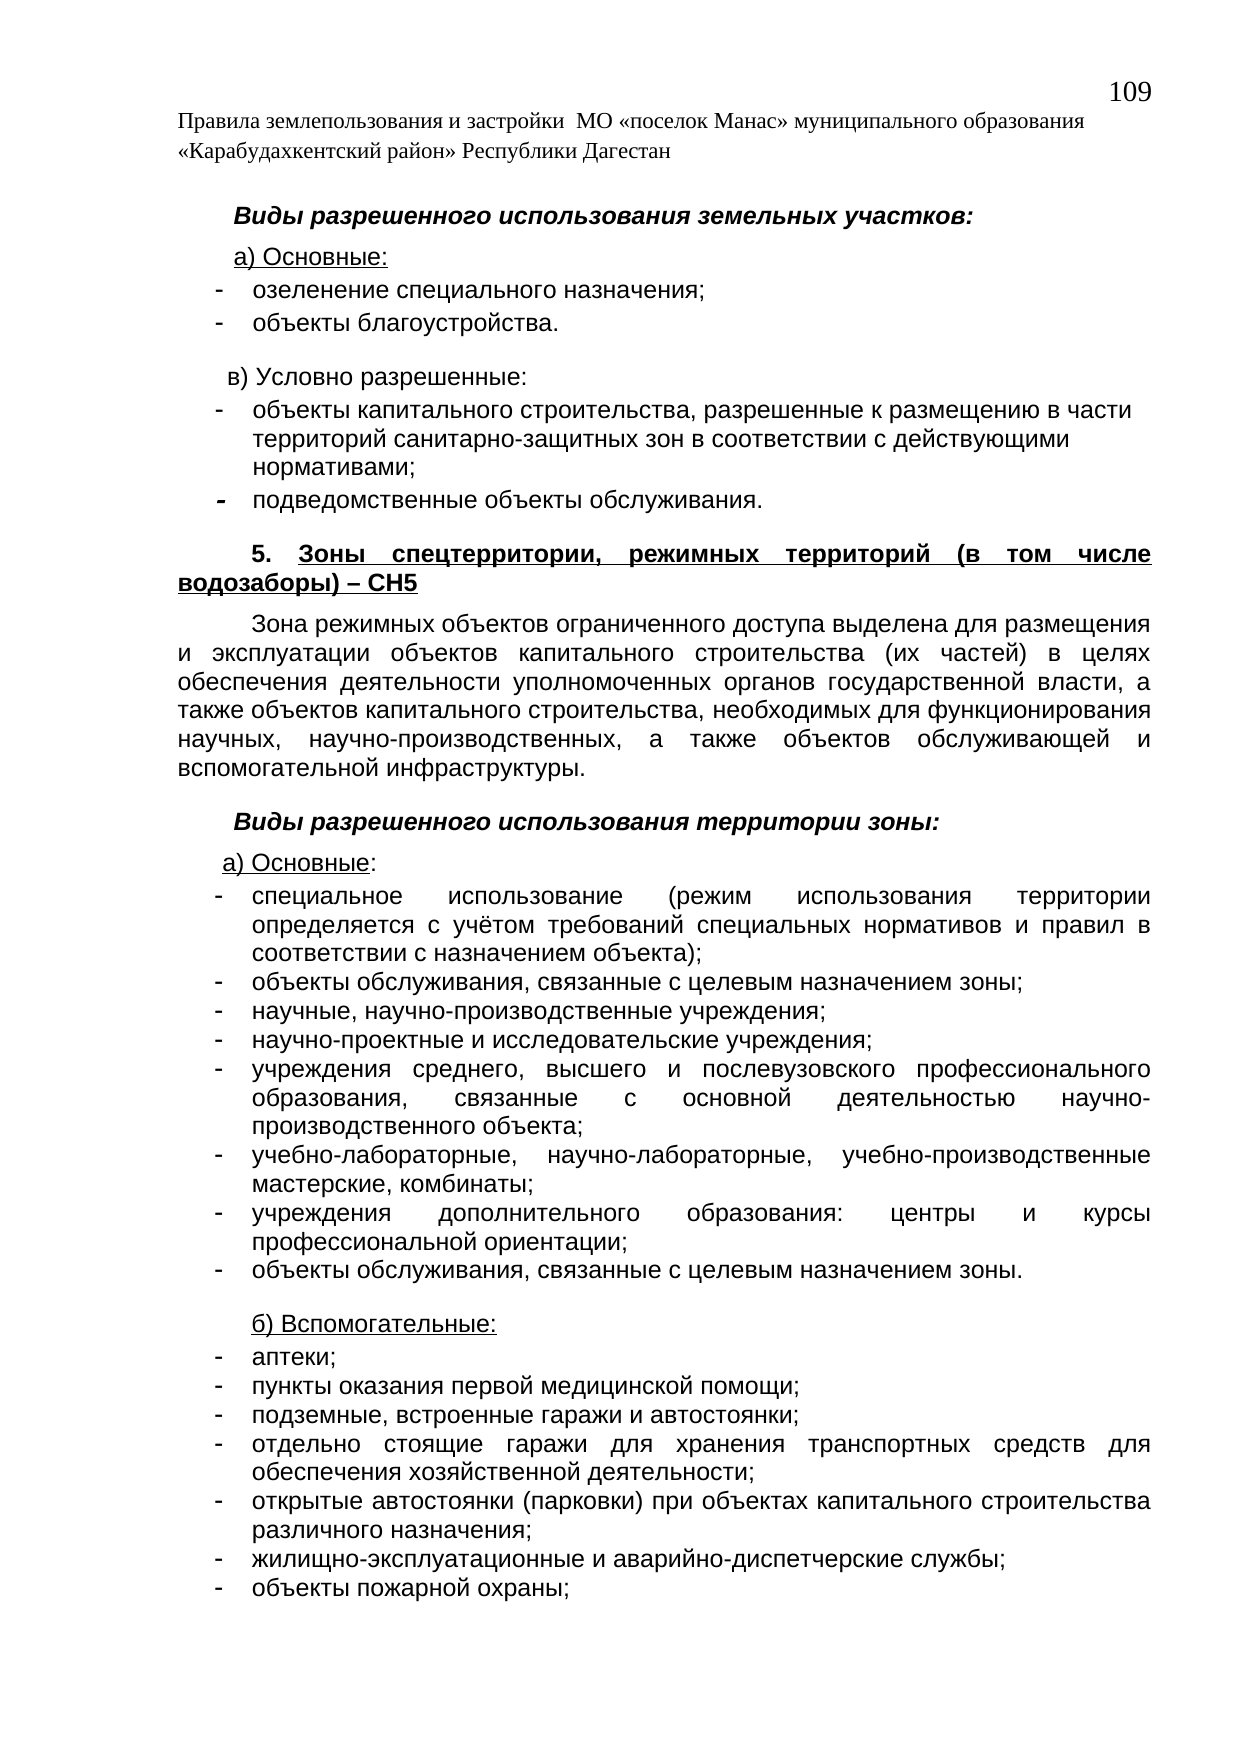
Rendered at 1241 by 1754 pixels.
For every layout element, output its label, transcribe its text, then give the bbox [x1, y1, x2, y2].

list подземные, встроенные гаражи и автостоянки; [214, 1400, 1152, 1428]
list объекты обслуживания, связанные с целевым назначением зоны. [214, 1255, 1152, 1284]
list пункты оказания первой медицинской помощи; [214, 1371, 1152, 1400]
list жилищно-эксплуатационные и аварийно-диспетчерские службы; [214, 1544, 1152, 1573]
list учреждения дополнительного образования: центры и курсы профессиональной ориентации; [214, 1198, 1152, 1255]
text 5. Зоны спецтерритории, режимных территорий (в том числе водозаборы) – СН5 [177, 539, 1152, 597]
list объекты обслуживания, связанные с целевым назначением зоны; [214, 967, 1152, 996]
text Зона режимных объектов ограниченного доступа выделена для размещения и эксплуатации объектов капитального строительства (их частей) в целях обеспечения деятельности уполномоченных органов государственной власти, а также объектов капитального строительства, необходимых для функционирования научных, научно-производственных, а также объектов обслуживающей и вспомогательной инфраструктуры. [177, 609, 1152, 782]
list открытые автостоянки (парковки) при объектах капитального строительства различного назначения; [214, 1486, 1152, 1544]
list отдельно стоящие гаражи для хранения транспортных средств для обеспечения хозяйственной деятельности; [214, 1428, 1152, 1486]
list аптеки; [214, 1342, 1152, 1371]
text а) Основные: [222, 848, 1152, 877]
text а) Основные: [177, 242, 1152, 271]
list учреждения среднего, высшего и послевузовского профессионального образования, связанные с основной деятельностью научно-производственного объекта; [214, 1054, 1152, 1140]
text Виды разрешенного использования территории зоны: [177, 807, 1152, 835]
text б) Вспомогательные: [177, 1309, 1152, 1338]
text Виды разрешенного использования земельных участков: [177, 201, 1152, 229]
list специальное использование (режим использования территории определяется с учётом требований специальных нормативов и правил в соответствии с назначением объекта); [214, 881, 1152, 967]
list объекты капитального строительства, разрешенные к размещению в части территорий санитарно-защитных зон в соответствии с действующими нормативами; [215, 395, 1152, 481]
list научно-проектные и исследовательские учреждения; [214, 1025, 1152, 1054]
list объекты благоустройства. [215, 308, 1152, 337]
list озеленение специального назначения; [215, 275, 1152, 304]
list учебно-лабораторные, научно-лабораторные, учебно-производственные мастерские, комбинаты; [214, 1140, 1152, 1198]
list объекты пожарной охраны; [214, 1573, 1152, 1601]
text в) Условно разрешенные: [222, 362, 1152, 391]
list научные, научно-производственные учреждения; [214, 996, 1152, 1025]
list подведомственные объекты обслуживания. [215, 485, 1152, 514]
